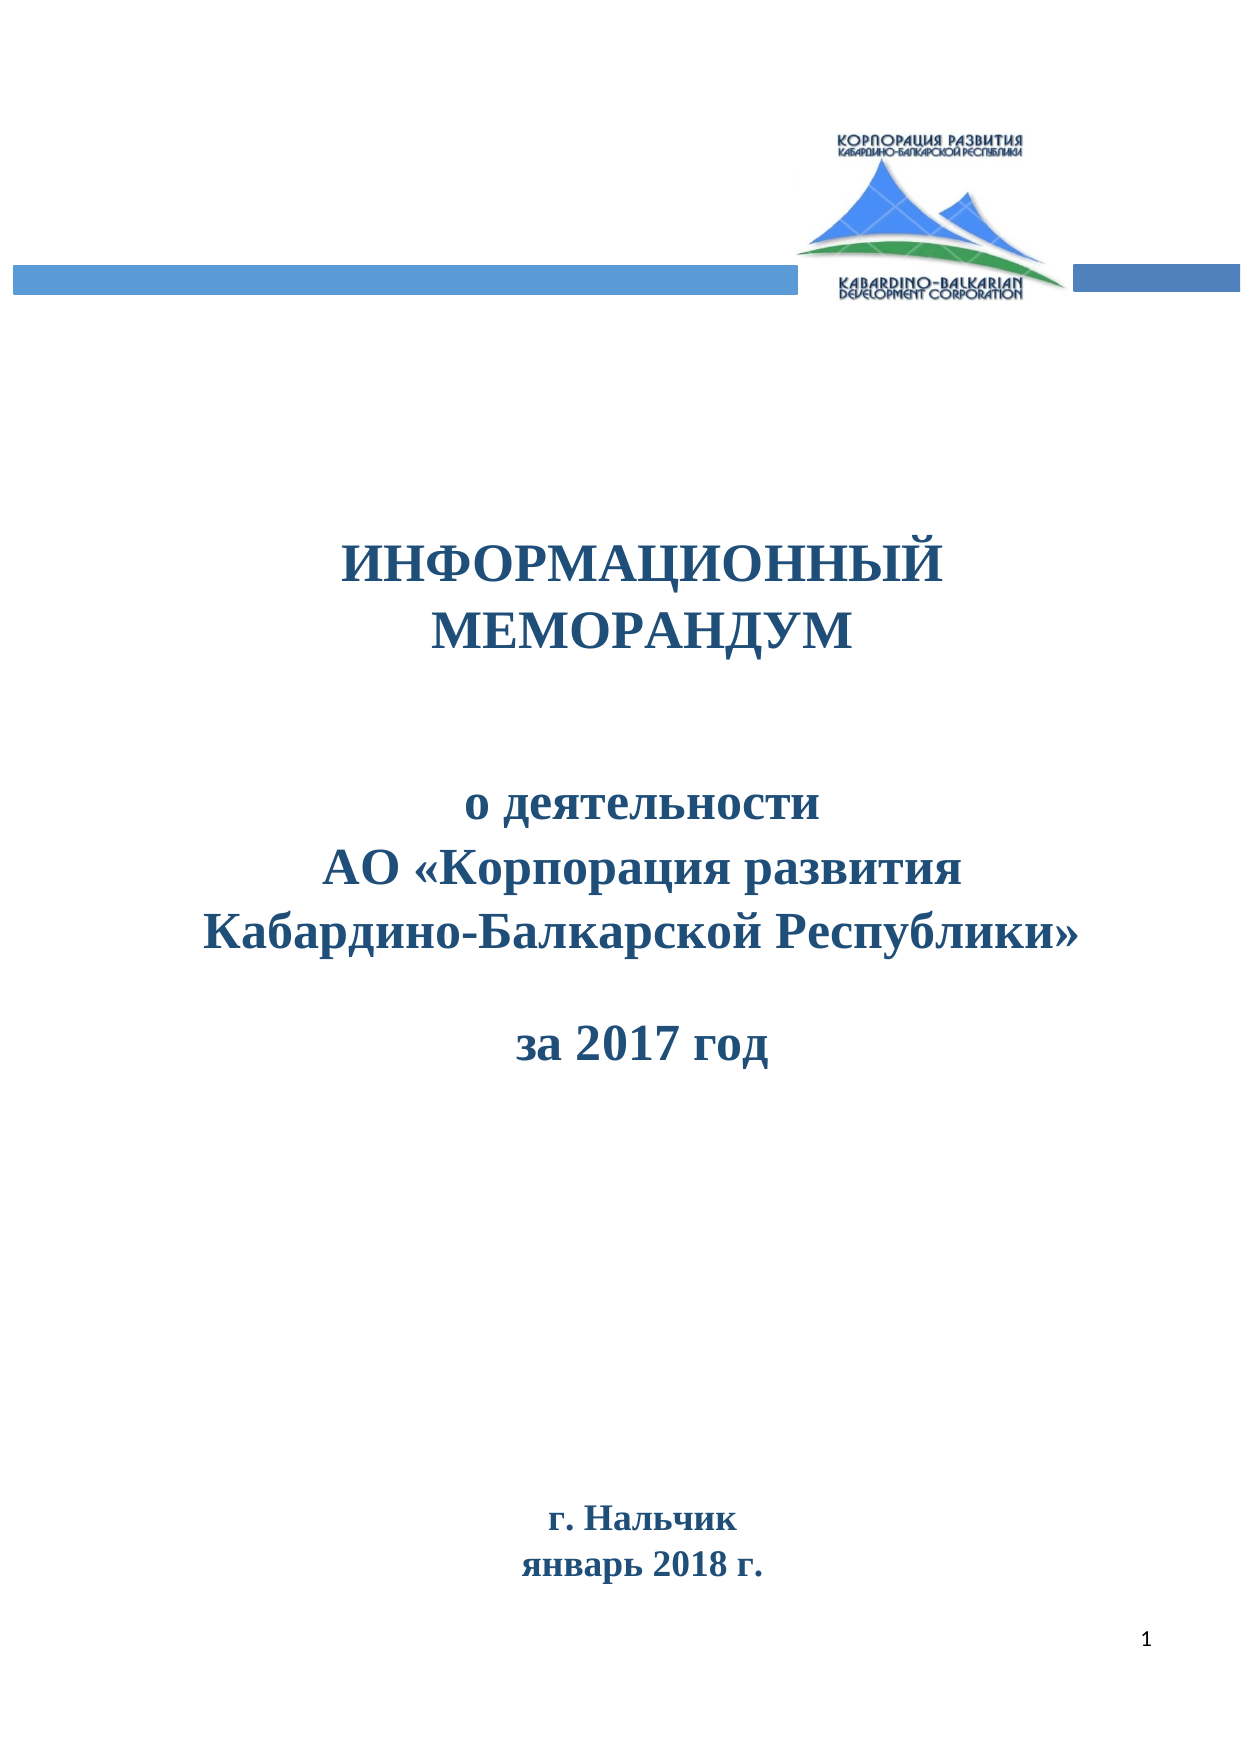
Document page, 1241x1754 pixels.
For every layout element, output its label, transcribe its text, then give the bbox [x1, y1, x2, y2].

text г. Нальчик [133, 1495, 1152, 1538]
text за 2017 год [133, 1012, 1152, 1071]
text о деятельности [133, 771, 1152, 831]
text Кабардино-Балкарской Республики» [133, 900, 1152, 960]
text АО «Корпорация развития [133, 836, 1152, 896]
text январь 2018 г. [133, 1542, 1152, 1585]
picture [794, 132, 1069, 301]
text ИНФОРМАЦИОННЫЙ МЕМОРАНДУМ [133, 531, 1152, 660]
